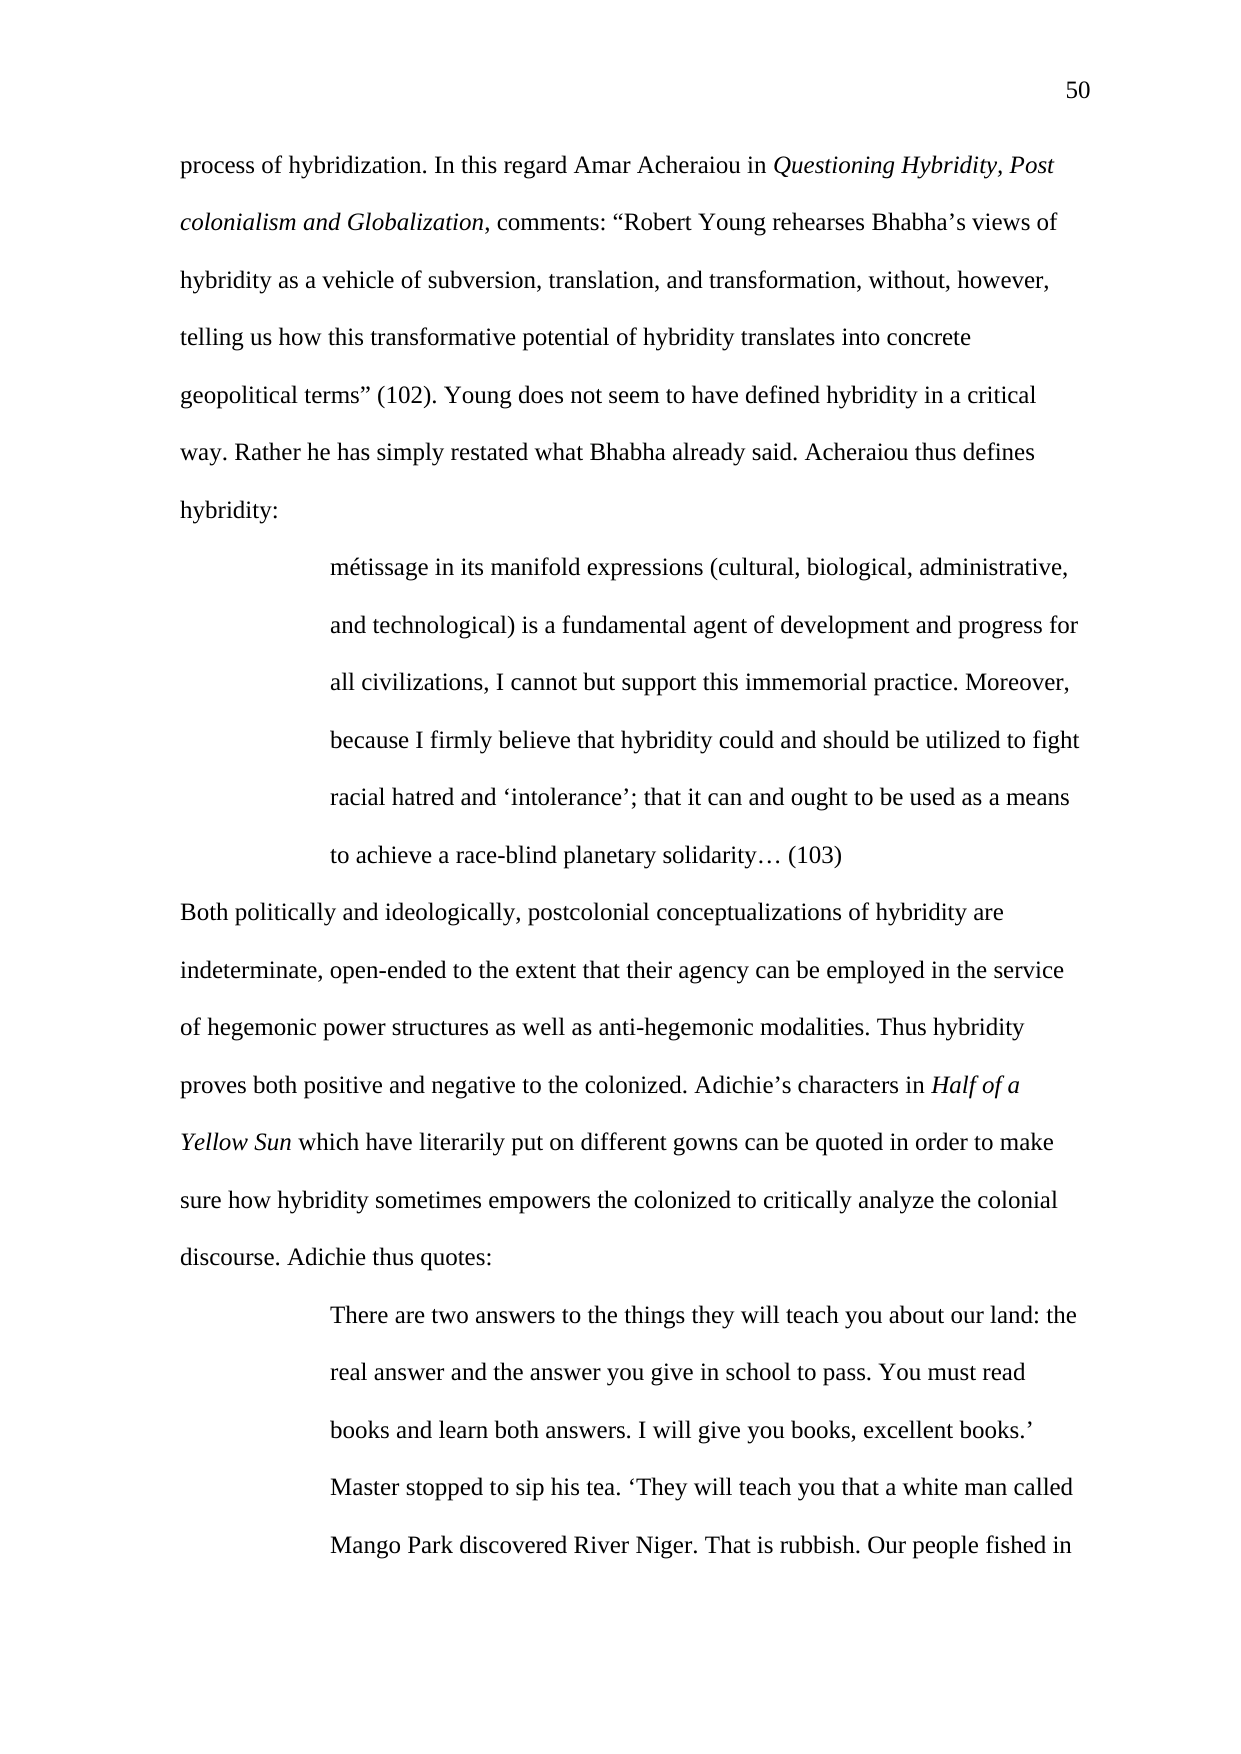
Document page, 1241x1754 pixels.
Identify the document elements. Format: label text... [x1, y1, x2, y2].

text Both politically and ideologically, postcolonial conceptualizations of hybridity are indeterminate, open-ended to the extent that their agency can be employed in the service of hegemonic power structures as well as anti-hegemonic modalities. Thus hybridity proves both positive and negative to the colonized. Adichie’s characters in Half of a Yellow Sun which have literarily put on different gowns can be quoted in order to make sure how hybridity sometimes empowers the colonized to critically analyze the colonial discourse. Adichie thus quotes: [180, 897, 1090, 1271]
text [330, 1300, 1090, 1559]
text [180, 150, 1090, 524]
text métissage in its manifold expressions (cultural, biological, administrative, and technological) is a fundamental agent of development and progress for all civilizations, I cannot but support this immemorial practice. Moreover, because I firmly believe that hybridity could and should be utilized to fight racial hatred and ‘intolerance’; that it can and ought to be used as a means to achieve a race-blind planetary solidarity… (103) [330, 552, 1090, 869]
